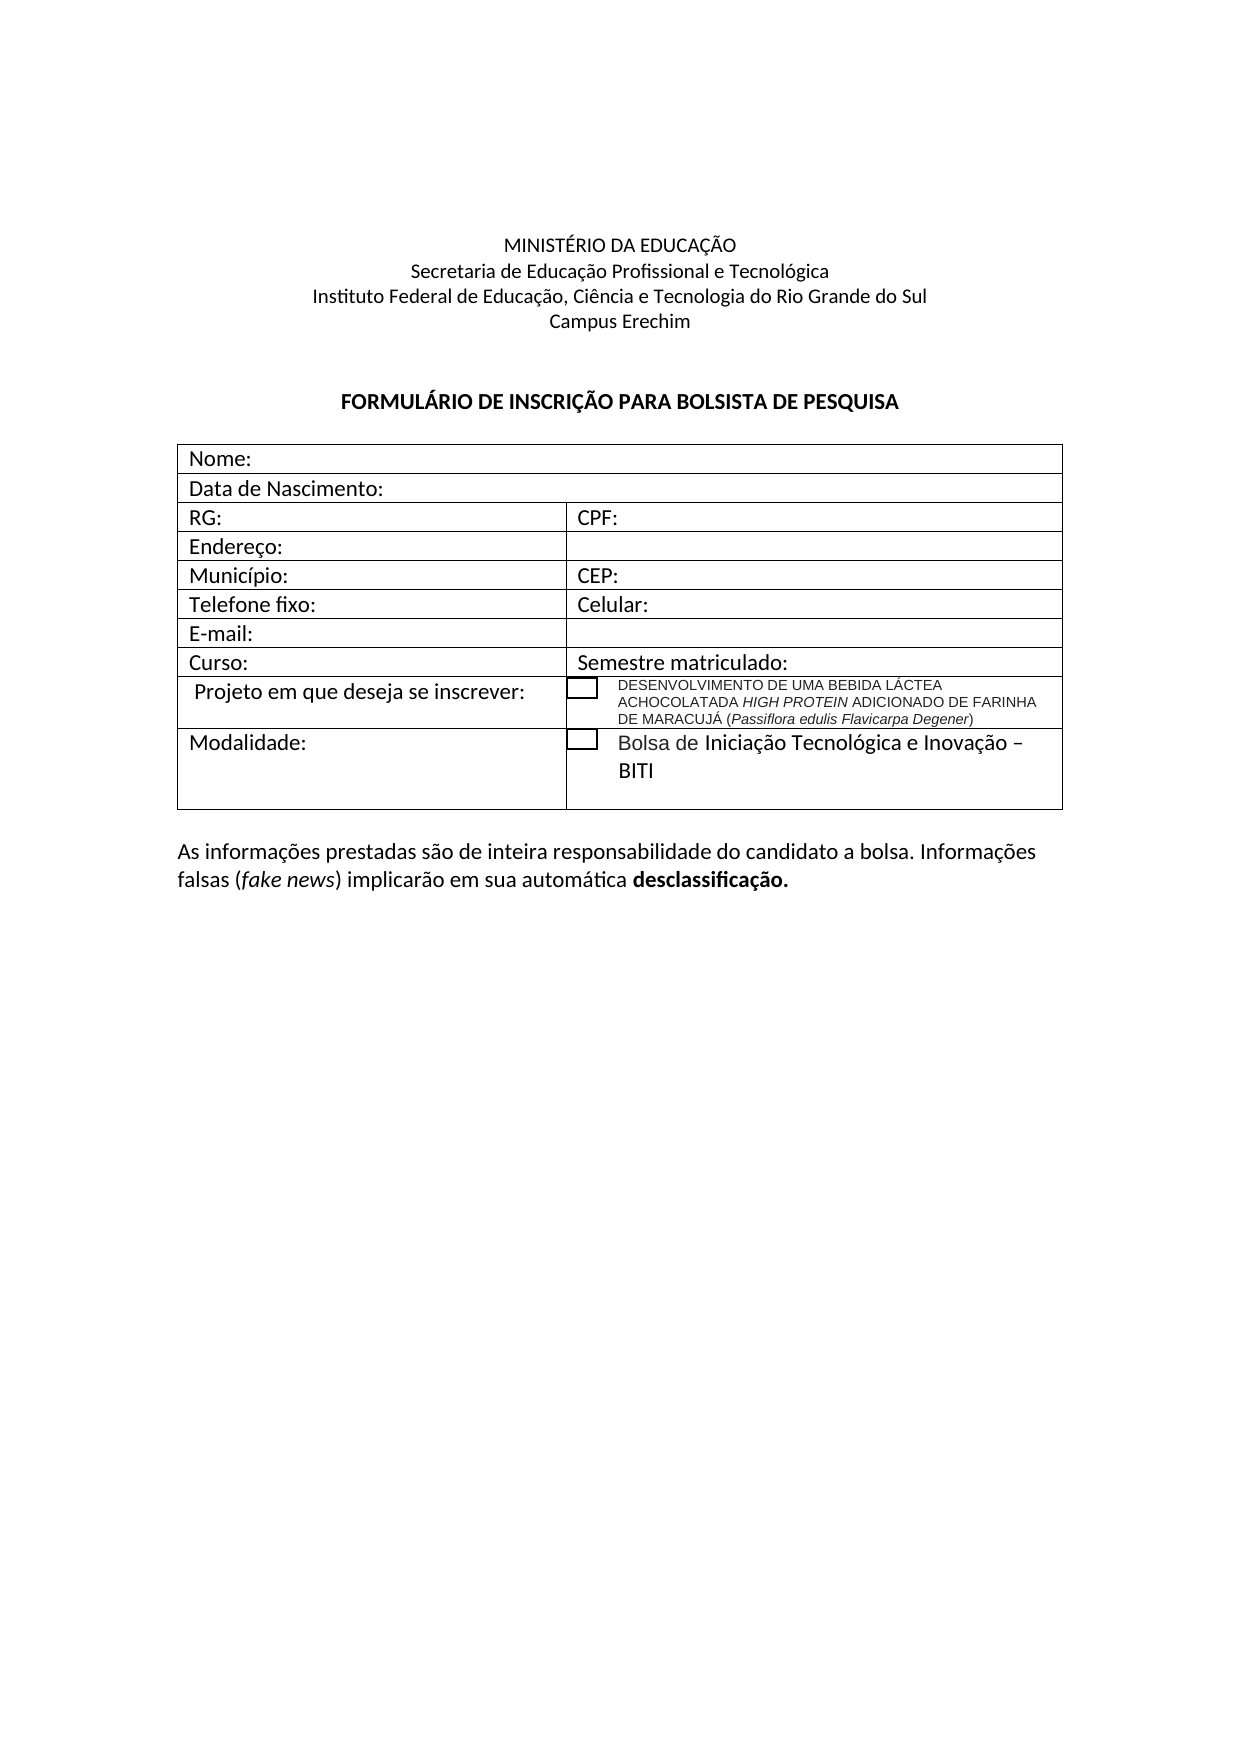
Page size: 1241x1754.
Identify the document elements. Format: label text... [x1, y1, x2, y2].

table_cell Modalidade: [178, 729, 566, 808]
table_cell Curso: [178, 648, 566, 676]
table_cell Semestre matriculado: [567, 648, 1062, 676]
table_cell CPF: [567, 503, 1062, 531]
text As informações prestadas são de inteira responsabilidade do candidato a bolsa. Informações falsas (fake news) implicarão em sua automática desclassificação. [177, 837, 1063, 893]
text Instituto Federal de Educação, Ciência e Tecnologia do Rio Grande do Sul [177, 283, 1063, 309]
table_cell [567, 619, 1062, 647]
table_cell Celular: [567, 590, 1062, 618]
table_cell Data de Nascimento: [178, 474, 1062, 502]
table_cell CEP: [567, 561, 1062, 589]
table_cell RG: [178, 503, 566, 531]
table_cell Endereço: [178, 532, 566, 560]
text FORMULÁRIO DE INSCRIÇÃO PARA BOLSISTA DE PESQUISA [177, 387, 1063, 416]
table_header Nome: [178, 445, 1062, 473]
table_cell Telefone fixo: [178, 590, 566, 618]
text Campus Erechim [177, 309, 1063, 334]
table_cell Município: [178, 561, 566, 589]
table_cell Projeto em que deseja se inscrever: [178, 677, 566, 727]
table_cell Bolsa de Iniciação Tecnológica e Inovação – BITI [567, 729, 1062, 808]
table_cell E-mail: [178, 619, 566, 647]
table_cell [567, 532, 1062, 560]
text Secretaria de Educação Profissional e Tecnológica [177, 258, 1063, 283]
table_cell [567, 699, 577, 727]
text MINISTÉRIO DA EDUCAÇÃO [177, 232, 1063, 258]
